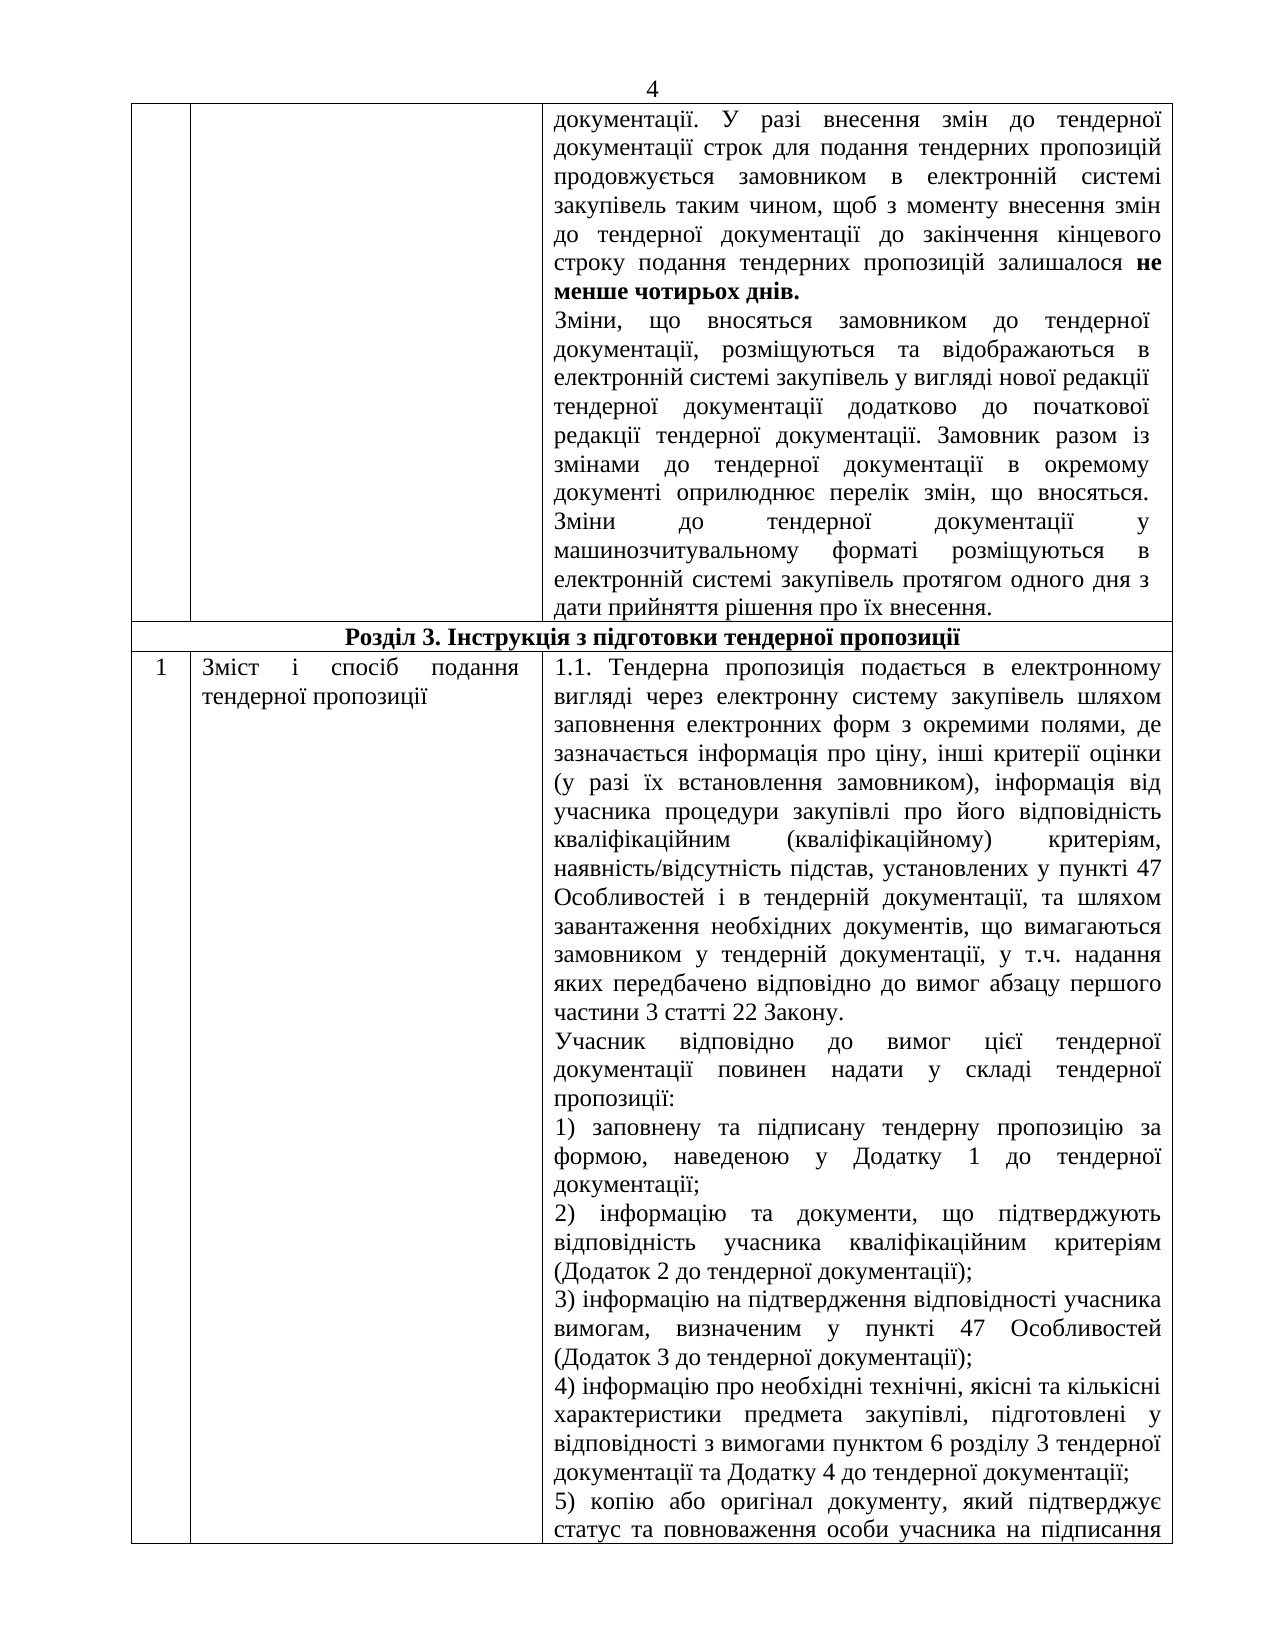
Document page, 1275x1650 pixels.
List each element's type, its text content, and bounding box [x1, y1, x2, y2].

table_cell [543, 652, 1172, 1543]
table_cell 2 [132, 104, 190, 621]
table_cell Розділ 3. Інструкція з підготовки тендерної пропозиції [132, 622, 1172, 651]
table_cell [543, 104, 1172, 621]
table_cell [191, 104, 542, 621]
table_cell 1 [132, 652, 190, 1543]
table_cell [191, 652, 542, 1543]
